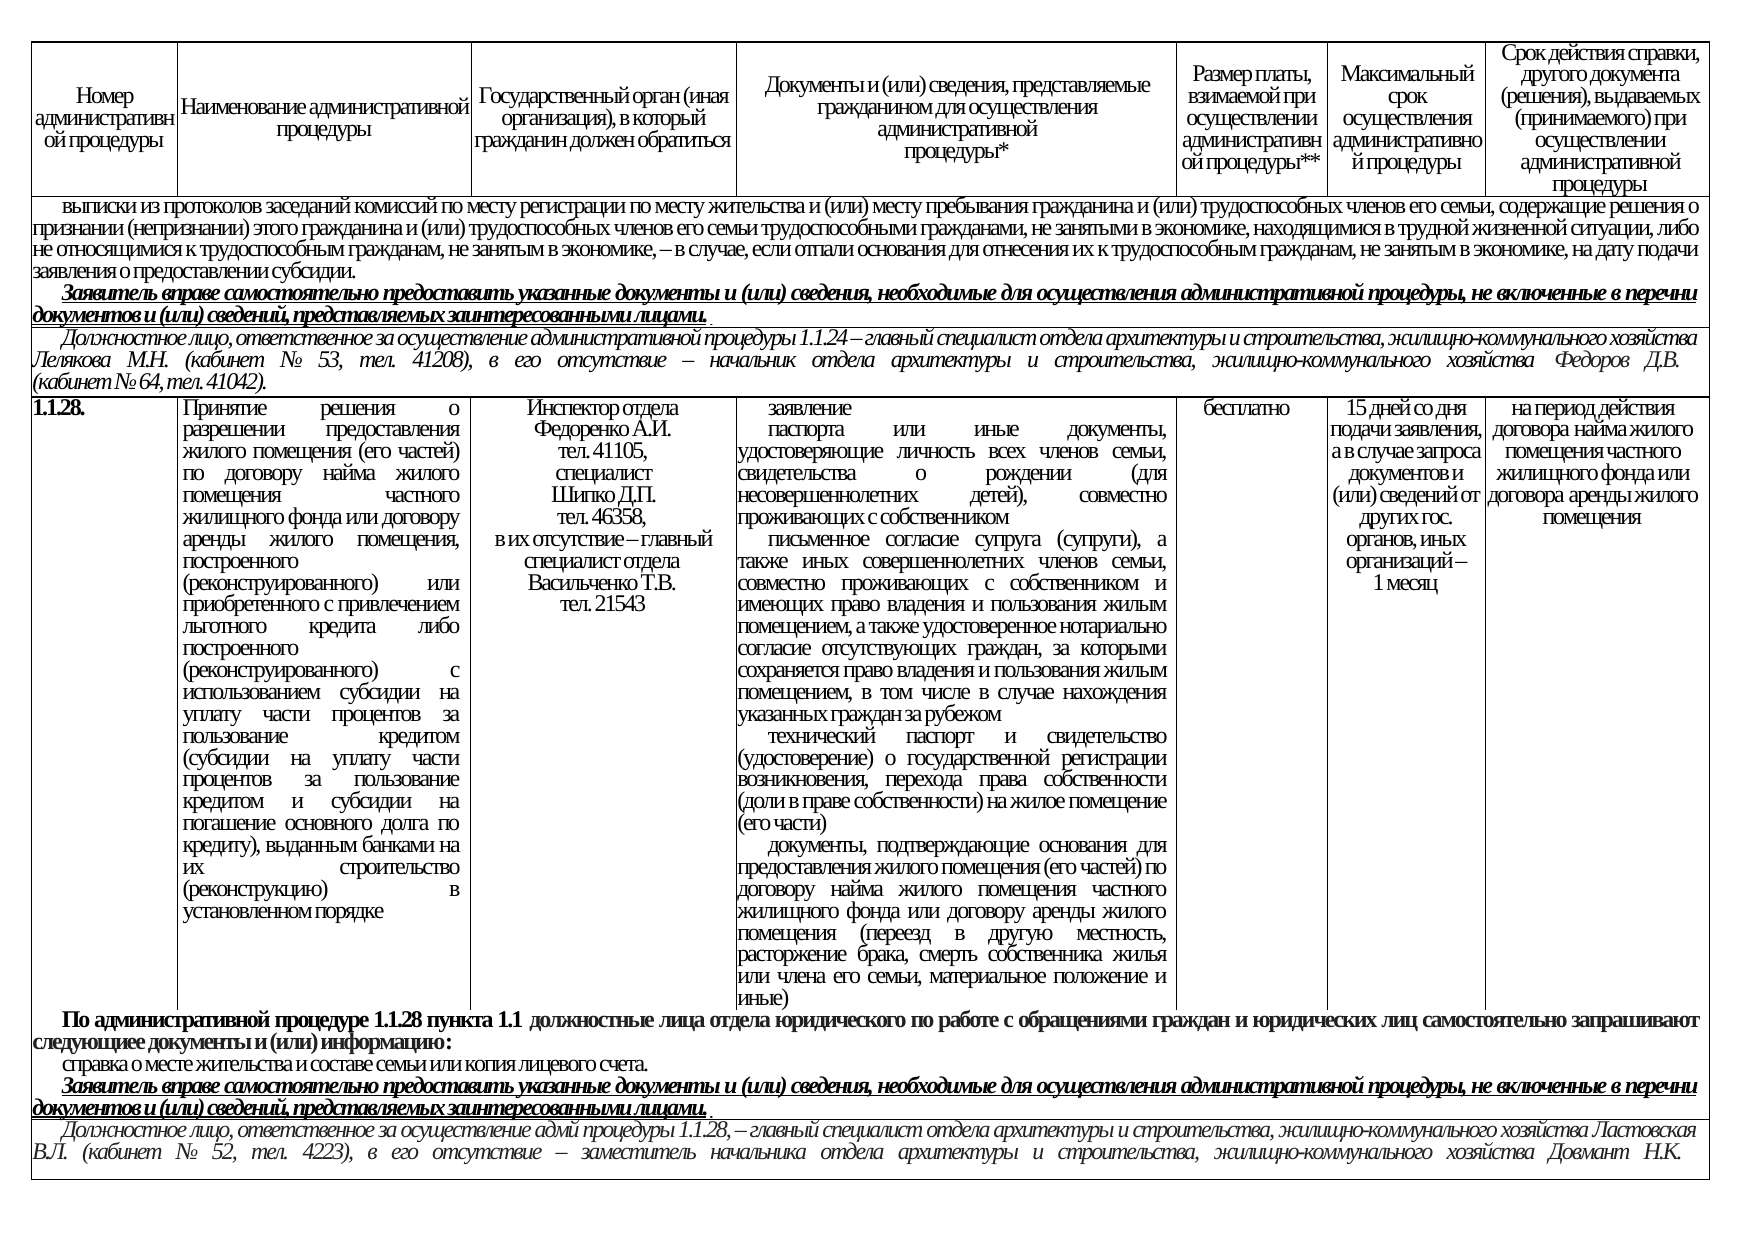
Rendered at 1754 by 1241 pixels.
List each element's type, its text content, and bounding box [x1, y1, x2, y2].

table_cell Принятие решения о разрешении предоставления жилого помещения (его частей) по договору найма жилого помещения частного жилищного фонда или договору аренды жилого помещения, построенного (реконструированного) или приобретенного с привлечением льготного кредита либо построенного (реконструированного) с использованием субсидии на уплату части процентов за пользование кредитом (субсидии на уплату части процентов за пользование кредитом и субсидии на погашение основного долга по кредиту), выданным банками на их строительство (реконструкцию) в установленном порядке [178, 398, 470, 1010]
table_header Максимальный срок осуществления административной процедуры [1328, 43, 1485, 196]
table_header Документы и (или) сведения, представляемые гражданином для осуществления административной процедуры* [737, 43, 1176, 196]
table_header Номер административной процедуры [32, 43, 177, 196]
table_cell заявление паспорта или иные документы, удостоверяющие личность всех членов семьи, свидетельства о рождении (для несовершеннолетних детей), совместно проживающих с собственником письменное согласие супруга (супруги), а также иных совершеннолетних членов семьи, совместно проживающих с собственником и имеющих право владения и пользования жилым помещением, а также удостоверенное нотариально согласие отсутствующих граждан, за которыми сохраняется право владения и пользования жилым помещением, в том числе в случае нахождения указанных граждан за рубежом технический паспорт и свидетельство (удостоверение) о государственной регистрации возникновения, перехода права собственности (доли в праве собственности) на жилое помещение (его части) документы, подтверждающие основания для предоставления жилого помещения (его частей) по договору найма жилого помещения частного жилищного фонда или договору аренды жилого помещения (переезд в другую местность, расторжение брака, смерть собственника жилья или члена его семьи, материальное положение и иные) [737, 398, 1176, 1010]
table_cell 15 дней со дня подачи заявления, а в случае запроса документов и (или) сведений от других гос. органов, иных организаций – 1 месяц [1328, 398, 1485, 1010]
table_header Срок действия справки, другого документа (решения), выдаваемых (принимаемого) при осуществлении административной процедуры [1486, 43, 1709, 196]
table_cell Должностное лицо, ответственное за осуществление административной процедуры 1.1.24 – главный специалист отдела архитектуры и строительства, жилищно-коммунального хозяйства Лелякова М.Н. (кабинет № 53, тел. 41208), в его отсутствие – начальник отдела архитектуры и строительства, жилищно-коммунального хозяйства Федоров Д.В. (кабинет № 64, тел. 41042). [32, 328, 1709, 396]
table_header Государственный орган (иная организация), в который гражданин должен обратиться [472, 43, 736, 196]
table_cell на период действия договора найма жилого помещения частного жилищного фонда или договора аренды жилого помещения [1486, 398, 1709, 1010]
table_cell 1.1.28. [32, 398, 177, 1010]
table_cell бесплатно [1177, 398, 1327, 1010]
table_header Наименование административной процедуры [178, 43, 471, 196]
table_cell По административной процедуре 1.1.28 пункта 1.1 должностные лица отдела юридического по работе с обращениями граждан и юридических лиц самостоятельно запрашивают следующиее документы и (или) информацию: справка о месте жительства и составе семьи или копия лицевого счета. Заявитель вправе самостоятельно предоставить указанные документы и (или) сведения, необходимые для осуществления административной процедуры, не включенные в перечни документов и (или) сведений, представляемых заинтересованными лицами. [32, 1010, 1709, 1119]
table_header Размер платы, взимаемой при осуществлении административной процедуры** [1177, 43, 1327, 196]
